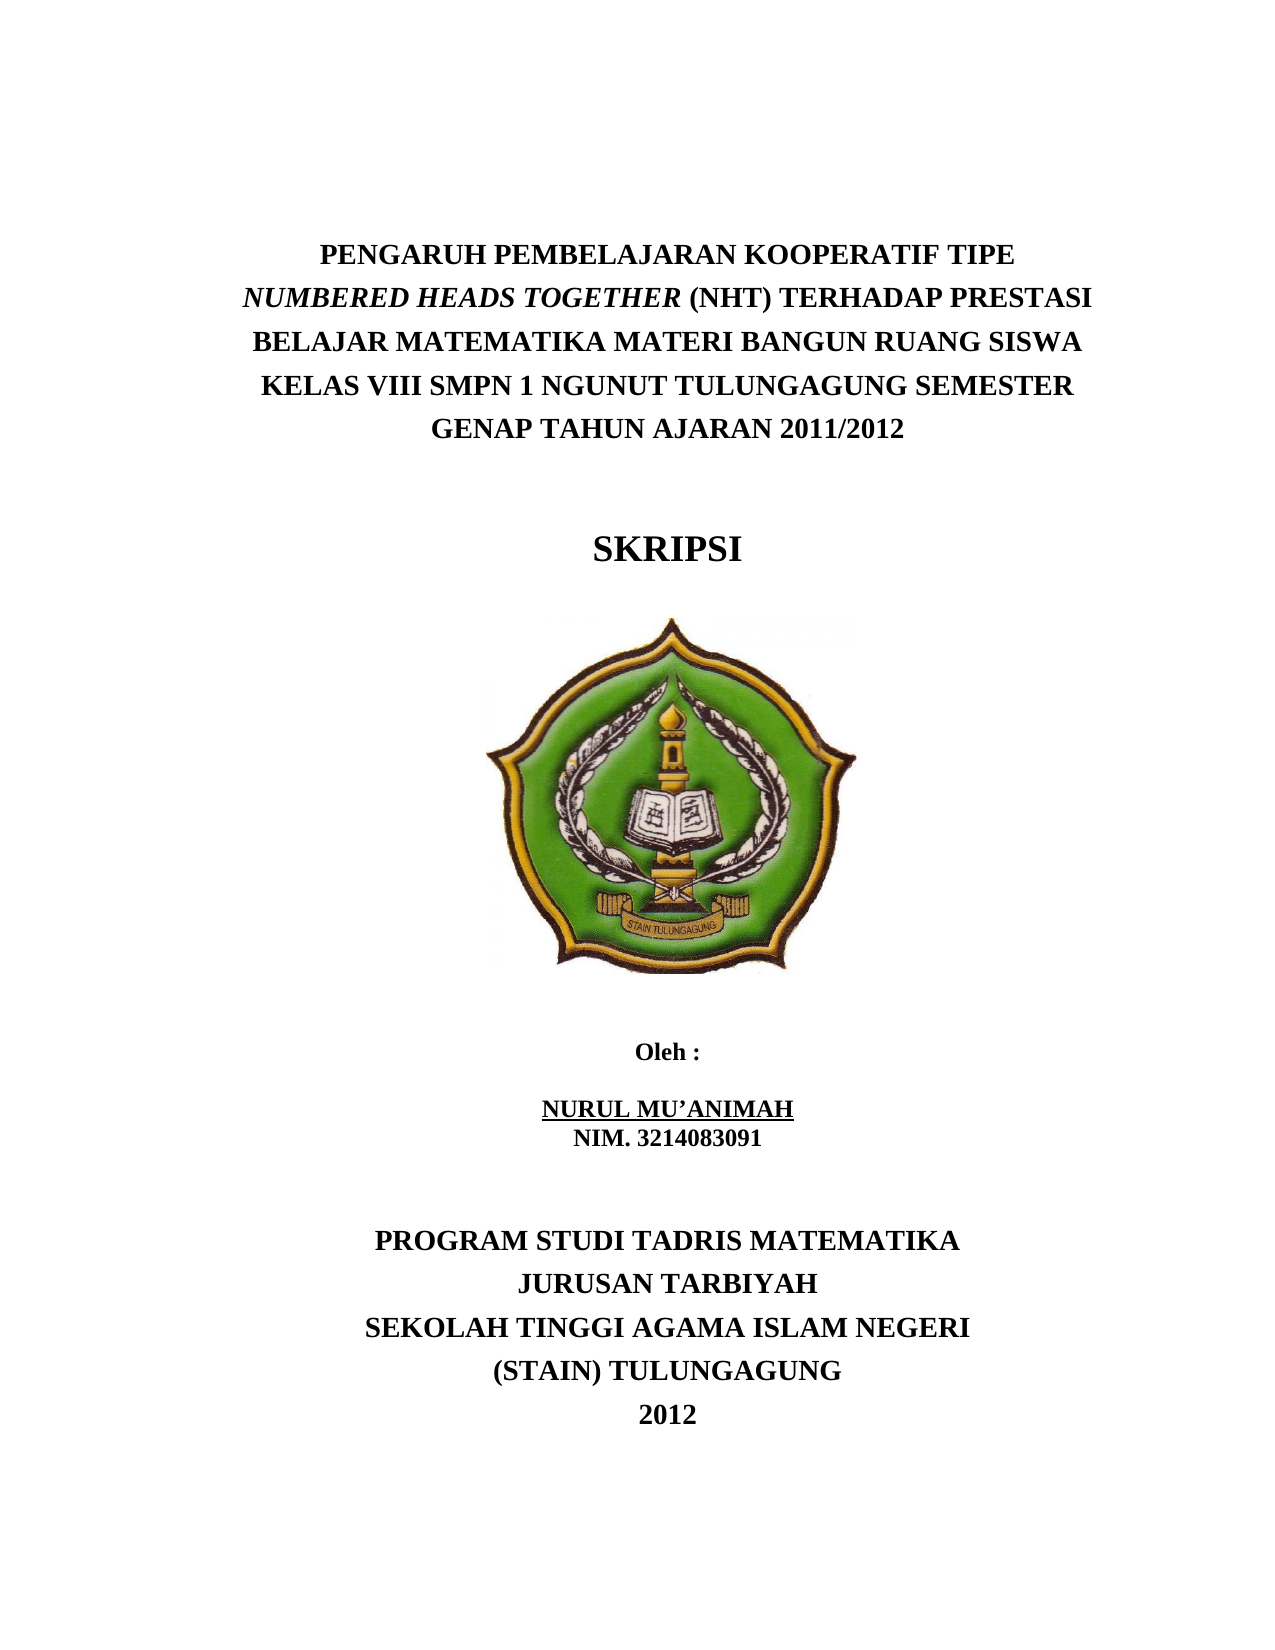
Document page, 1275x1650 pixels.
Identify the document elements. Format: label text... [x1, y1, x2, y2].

subtitle SEKOLAH TINGGI AGAMA ISLAM NEGERI [237, 1310, 1098, 1343]
text 2012 [237, 1397, 1098, 1430]
text (STAIN) TULUNGAGUNG [237, 1353, 1098, 1387]
text Oleh : [237, 1037, 1098, 1066]
text SKRIPSI [237, 527, 1098, 570]
subtitle NIM. 3214083091 [237, 1123, 1098, 1152]
subtitle NURUL MU’ANIMAH [237, 1094, 1098, 1123]
text JURUSAN TARBIYAH [237, 1266, 1098, 1300]
text PENGARUH PEMBELAJARAN KOOPERATIF TIPE NUMBERED HEADS TOGETHER (NHT) TERHADAP PRESTASI BELAJAR MATEMATIKA MATERI BANGUN RUANG SISWA KELAS VIII SMPN 1 NGUNUT TULUNGAGUNG SEMESTER GENAP TAHUN AJARAN 2011/2012 [237, 237, 1098, 445]
picture [486, 618, 857, 974]
text PROGRAM STUDI TADRIS MATEMATIKA [237, 1223, 1098, 1256]
